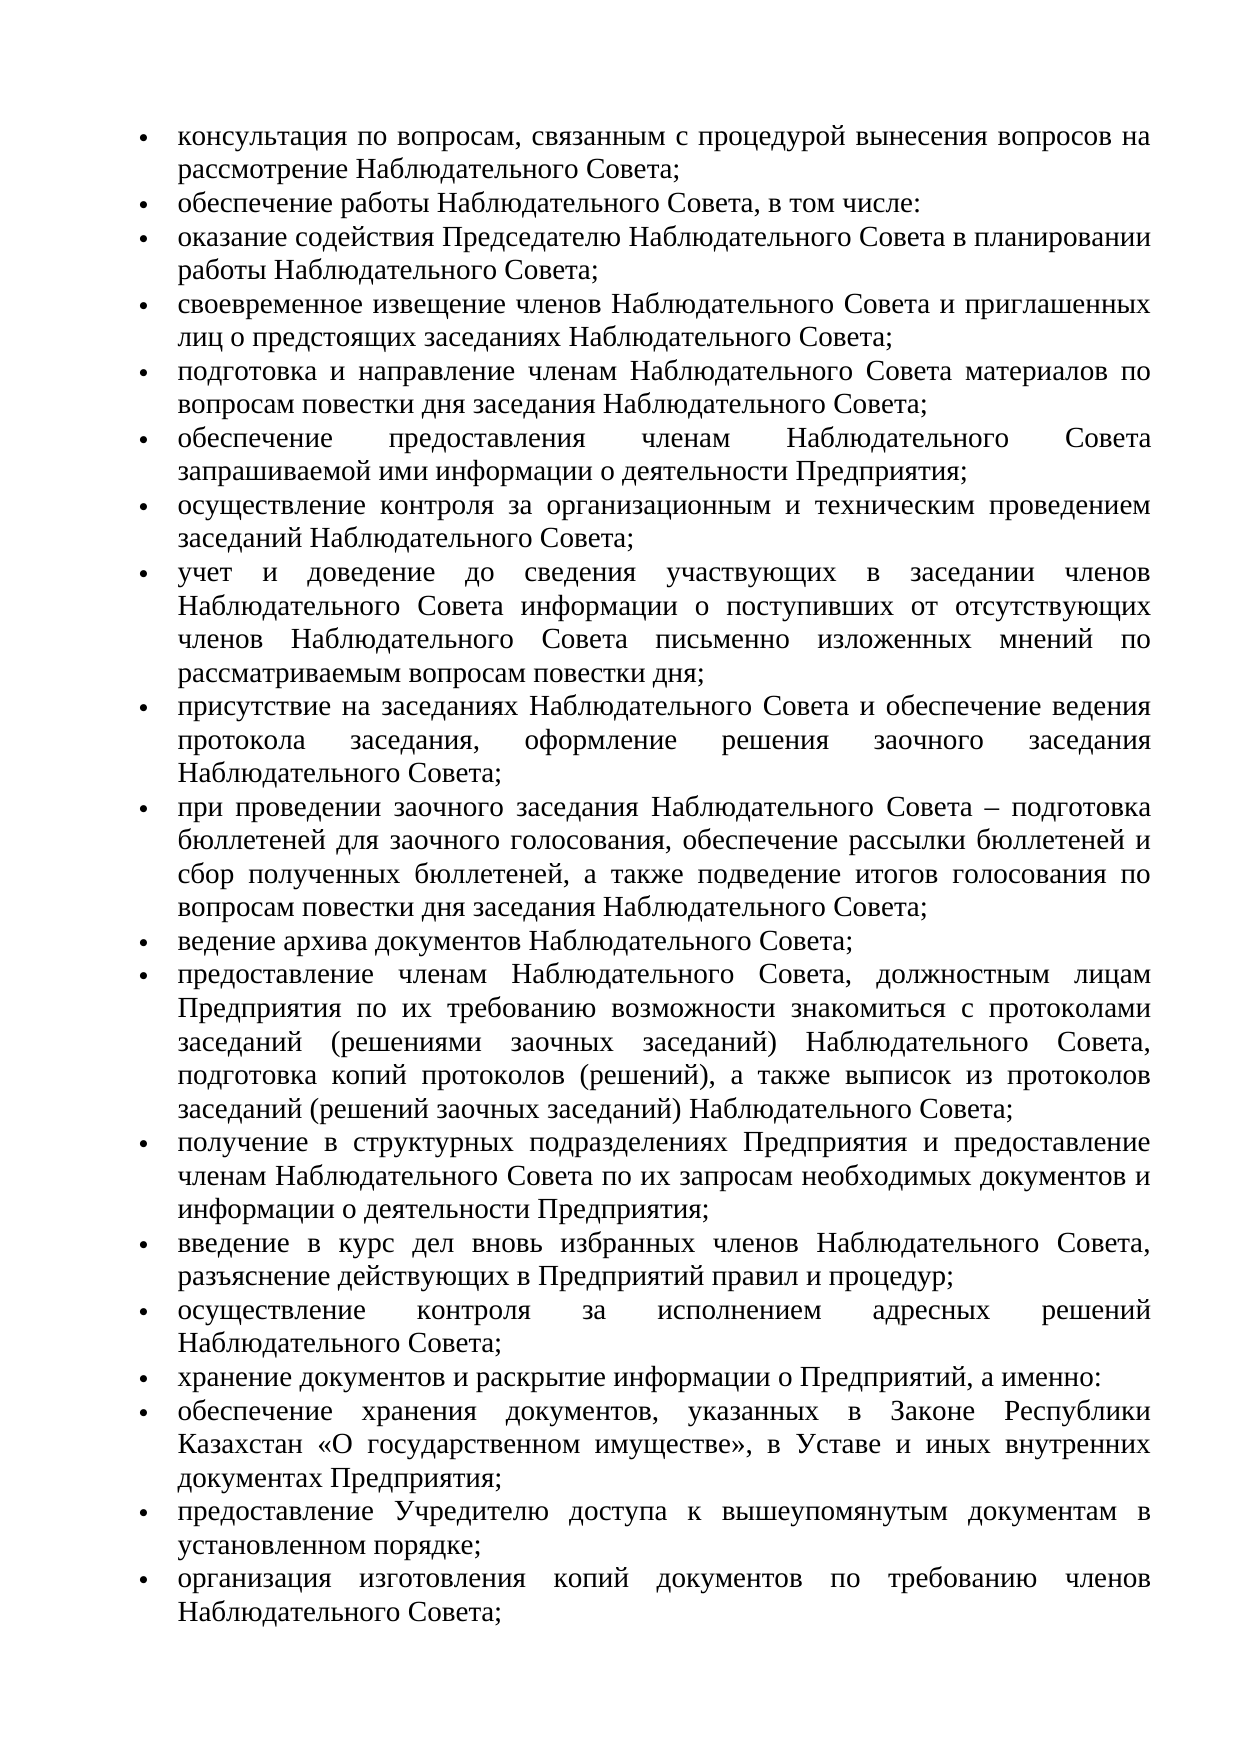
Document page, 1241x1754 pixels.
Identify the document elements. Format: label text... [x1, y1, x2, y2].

list обеспечение хранения документов, указанных в Законе Республики Казахстан «О государственном имуществе», в Уставе и иных внутренних документах Предприятия; [140, 1393, 1152, 1493]
list хранение документов и раскрытие информации о Предприятий, а именно: [140, 1359, 1152, 1393]
list учет и доведение до сведения участвующих в заседании членов Наблюдательного Совета информации о поступивших от отсутствующих членов Наблюдательного Совета письменно изложенных мнений по рассматриваемым вопросам повестки дня; [140, 554, 1152, 688]
list организация изготовления копий документов по требованию членов Наблюдательного Совета; [140, 1560, 1152, 1627]
list подготовка и направление членам Наблюдательного Совета материалов по вопросам повестки дня заседания Наблюдательного Совета; [140, 353, 1152, 420]
list обеспечение работы Наблюдательного Совета, в том числе: [140, 185, 1152, 219]
list ведение архива документов Наблюдательного Совета; [140, 923, 1152, 957]
list своевременное извещение членов Наблюдательного Совета и приглашенных лиц о предстоящих заседаниях Наблюдательного Совета; [140, 286, 1152, 353]
list предоставление членам Наблюдательного Совета, должностным лицам Предприятия по их требованию возможности знакомиться с протоколами заседаний (решениями заочных заседаний) Наблюдательного Совета, подготовка копий протоколов (решений), а также выписок из протоколов заседаний (решений заочных заседаний) Наблюдательного Совета; [140, 957, 1152, 1124]
list обеспечение предоставления членам Наблюдательного Совета запрашиваемой ими информации о деятельности Предприятия; [140, 420, 1152, 487]
list осуществление контроля за исполнением адресных решений Наблюдательного Совета; [140, 1292, 1152, 1359]
list при проведении заочного заседания Наблюдательного Совета – подготовка бюллетеней для заочного голосования, обеспечение рассылки бюллетеней и сбор полученных бюллетеней, а также подведение итогов голосования по вопросам повестки дня заседания Наблюдательного Совета; [140, 789, 1152, 923]
list предоставление Учредителю доступа к вышеупомянутым документам в установленном порядке; [140, 1493, 1152, 1560]
list получение в структурных подразделениях Предприятия и предоставление членам Наблюдательного Совета по их запросам необходимых документов и информации о деятельности Предприятия; [140, 1124, 1152, 1225]
list оказание содействия Председателю Наблюдательного Совета в планировании работы Наблюдательного Совета; [140, 219, 1152, 286]
list осуществление контроля за организационным и техническим проведением заседаний Наблюдательного Совета; [140, 487, 1152, 554]
list консультация по вопросам, связанным с процедурой вынесения вопросов на рассмотрение Наблюдательного Совета; [140, 118, 1152, 185]
list введение в курс дел вновь избранных членов Наблюдательного Совета, разъяснение действующих в Предприятий правил и процедур; [140, 1225, 1152, 1292]
list присутствие на заседаниях Наблюдательного Совета и обеспечение ведения протокола заседания, оформление решения заочного заседания Наблюдательного Совета; [140, 688, 1152, 789]
